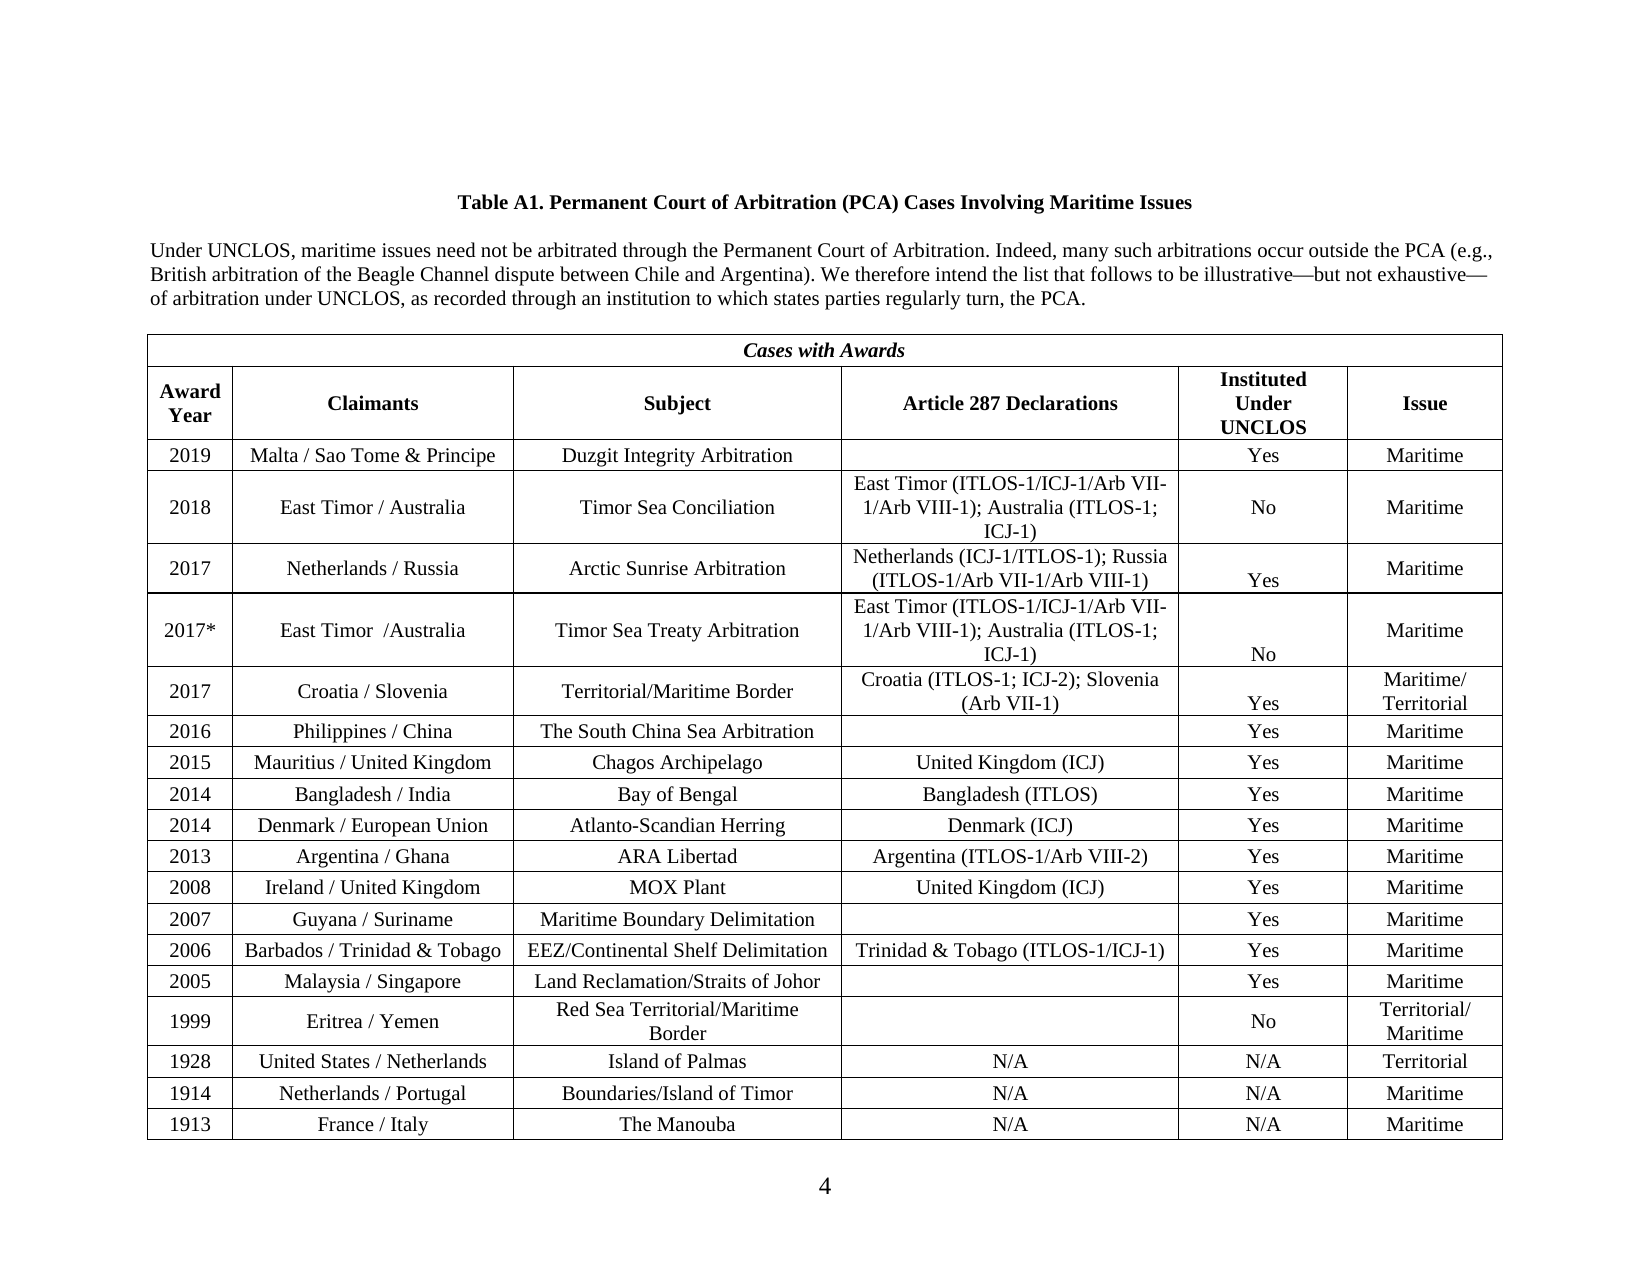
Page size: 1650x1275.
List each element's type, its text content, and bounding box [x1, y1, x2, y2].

table_cell Yes [1179, 935, 1347, 965]
table_cell Maritime [1348, 1109, 1502, 1139]
table_cell Timor Sea Treaty Arbitration [514, 594, 841, 666]
table_cell 2007 [148, 904, 232, 934]
table_cell N/A [1179, 1046, 1347, 1077]
table_cell No [1179, 471, 1347, 543]
table_cell Chagos Archipelago [514, 747, 841, 777]
table_cell Claimants [233, 367, 513, 439]
table_cell Maritime Boundary Delimitation [514, 904, 841, 934]
table_cell The Manouba [514, 1109, 841, 1139]
table_cell N/A [1179, 1078, 1347, 1108]
table_cell Yes [1179, 747, 1347, 777]
table_cell Netherlands / Portugal [233, 1078, 513, 1108]
table_cell The South China Sea Arbitration [514, 716, 841, 746]
table_cell Maritime [1348, 810, 1502, 840]
table_cell Island of Palmas [514, 1046, 841, 1077]
table_cell 2016 [148, 716, 232, 746]
table_cell N/A [842, 1109, 1178, 1139]
table_cell Malaysia / Singapore [233, 966, 513, 996]
table_cell Denmark / European Union [233, 810, 513, 840]
table_cell Croatia / Slovenia [233, 667, 513, 715]
table_cell Trinidad & Tobago (ITLOS-1/ICJ-1) [842, 935, 1178, 965]
table_cell Article 287 Declarations [842, 367, 1178, 439]
table_cell 2017* [148, 594, 232, 666]
table_cell Yes [1179, 667, 1347, 715]
table_cell Maritime [1348, 779, 1502, 809]
table_cell Malta / Sao Tome & Principe [233, 440, 513, 470]
table_cell No [1179, 594, 1347, 666]
table_cell Yes [1179, 872, 1347, 902]
table_cell Mauritius / United Kingdom [233, 747, 513, 777]
table_cell 1914 [148, 1078, 232, 1108]
text Table A1. Permanent Court of Arbitration (PCA) Cases Involving Maritime Issues [150, 190, 1500, 214]
table_cell Boundaries/Island of Timor [514, 1078, 841, 1108]
table_cell Barbados / Trinidad & Tobago [233, 935, 513, 965]
table_cell Red Sea Territorial/Maritime Border [514, 997, 841, 1045]
table_cell 2008 [148, 872, 232, 902]
table_cell Bangladesh / India [233, 779, 513, 809]
table_cell MOX Plant [514, 872, 841, 902]
table_cell United Kingdom (ICJ) [842, 747, 1178, 777]
table_cell Croatia (ITLOS-1; ICJ-2); Slovenia (Arb VII-1) [842, 667, 1178, 715]
table_header Cases with Awards [148, 335, 1502, 366]
table_cell Timor Sea Conciliation [514, 471, 841, 543]
table_cell East Timor (ITLOS-1/ICJ-1/Arb VII-1/Arb VIII-1); Australia (ITLOS-1; ICJ-1) [842, 471, 1178, 543]
table_cell Netherlands (ICJ-1/ITLOS-1); Russia (ITLOS-1/Arb VII-1/Arb VIII-1) [842, 544, 1178, 592]
table_cell Yes [1179, 966, 1347, 996]
table_cell Eritrea / Yemen [233, 997, 513, 1045]
table_cell Atlanto-Scandian Herring [514, 810, 841, 840]
table_cell United States / Netherlands [233, 1046, 513, 1077]
table_cell 1913 [148, 1109, 232, 1139]
table_cell Philippines / China [233, 716, 513, 746]
table_cell 1928 [148, 1046, 232, 1077]
table_cell Yes [1179, 440, 1347, 470]
table_cell Yes [1179, 904, 1347, 934]
table_cell Maritime [1348, 471, 1502, 543]
table_cell 2013 [148, 841, 232, 871]
table_cell Maritime [1348, 1078, 1502, 1108]
table_cell Netherlands / Russia [233, 544, 513, 592]
table_cell Yes [1179, 544, 1347, 592]
table_cell Land Reclamation/Straits of Johor [514, 966, 841, 996]
table_cell Issue [1348, 367, 1502, 439]
table_cell Argentina (ITLOS-1/Arb VIII-2) [842, 841, 1178, 871]
table_cell Yes [1179, 810, 1347, 840]
table_cell Maritime [1348, 544, 1502, 592]
table_cell ARA Libertad [514, 841, 841, 871]
table_cell Maritime [1348, 594, 1502, 666]
table_cell East Timor (ITLOS-1/ICJ-1/Arb VII-1/Arb VIII-1); Australia (ITLOS-1; ICJ-1) [842, 594, 1178, 666]
table_cell 2017 [148, 667, 232, 715]
table_cell Maritime [1348, 747, 1502, 777]
table_cell United Kingdom (ICJ) [842, 872, 1178, 902]
table_cell [842, 440, 1178, 470]
table_cell [842, 966, 1178, 996]
table_cell 2005 [148, 966, 232, 996]
table_cell Denmark (ICJ) [842, 810, 1178, 840]
table_cell Maritime [1348, 841, 1502, 871]
table_cell N/A [1179, 1109, 1347, 1139]
table_cell [842, 997, 1178, 1045]
table_cell Territorial/ Maritime [1348, 997, 1502, 1045]
table_cell Maritime [1348, 935, 1502, 965]
table_cell Maritime [1348, 440, 1502, 470]
table_cell Maritime [1348, 872, 1502, 902]
table_cell Territorial [1348, 1046, 1502, 1077]
table_cell Bay of Bengal [514, 779, 841, 809]
table_cell Maritime/ Territorial [1348, 667, 1502, 715]
table_cell Ireland / United Kingdom [233, 872, 513, 902]
table_cell Instituted Under UNCLOS [1179, 367, 1347, 439]
table_cell No [1179, 997, 1347, 1045]
table_cell France / Italy [233, 1109, 513, 1139]
table_cell Yes [1179, 779, 1347, 809]
table_cell Maritime [1348, 716, 1502, 746]
table_cell Subject [514, 367, 841, 439]
table_cell 2006 [148, 935, 232, 965]
table_cell Maritime [1348, 966, 1502, 996]
table_cell 2019 [148, 440, 232, 470]
table_cell Yes [1179, 716, 1347, 746]
table_cell N/A [842, 1046, 1178, 1077]
table_cell Maritime [1348, 904, 1502, 934]
table_cell Duzgit Integrity Arbitration [514, 440, 841, 470]
text Under UNCLOS, maritime issues need not be arbitrated through the Permanent Court of Arbitration. Indeed, many such arbitrations occur outside the PCA (e.g., British arbitration of the Beagle Channel dispute between Chile and Argentina). We therefore intend the list that follows to be illustrative—but not exhaustive—of arbitration under UNCLOS, as recorded through an institution to which states parties regularly turn, the PCA. [150, 238, 1500, 310]
table_cell [842, 904, 1178, 934]
table_cell Territorial/Maritime Border [514, 667, 841, 715]
table_cell EEZ/Continental Shelf Delimitation [514, 935, 841, 965]
table_cell East Timor /Australia [233, 594, 513, 666]
table_cell Guyana / Suriname [233, 904, 513, 934]
table_cell 2014 [148, 810, 232, 840]
table_cell 1999 [148, 997, 232, 1045]
table_cell Bangladesh (ITLOS) [842, 779, 1178, 809]
table_cell 2018 [148, 471, 232, 543]
table_cell 2015 [148, 747, 232, 777]
table_cell 2017 [148, 544, 232, 592]
table_cell Arctic Sunrise Arbitration [514, 544, 841, 592]
table_cell [842, 716, 1178, 746]
table_cell 2014 [148, 779, 232, 809]
table_cell Award Year [148, 367, 232, 439]
table_cell Yes [1179, 841, 1347, 871]
table_cell East Timor / Australia [233, 471, 513, 543]
table_cell N/A [842, 1078, 1178, 1108]
table_cell Argentina / Ghana [233, 841, 513, 871]
